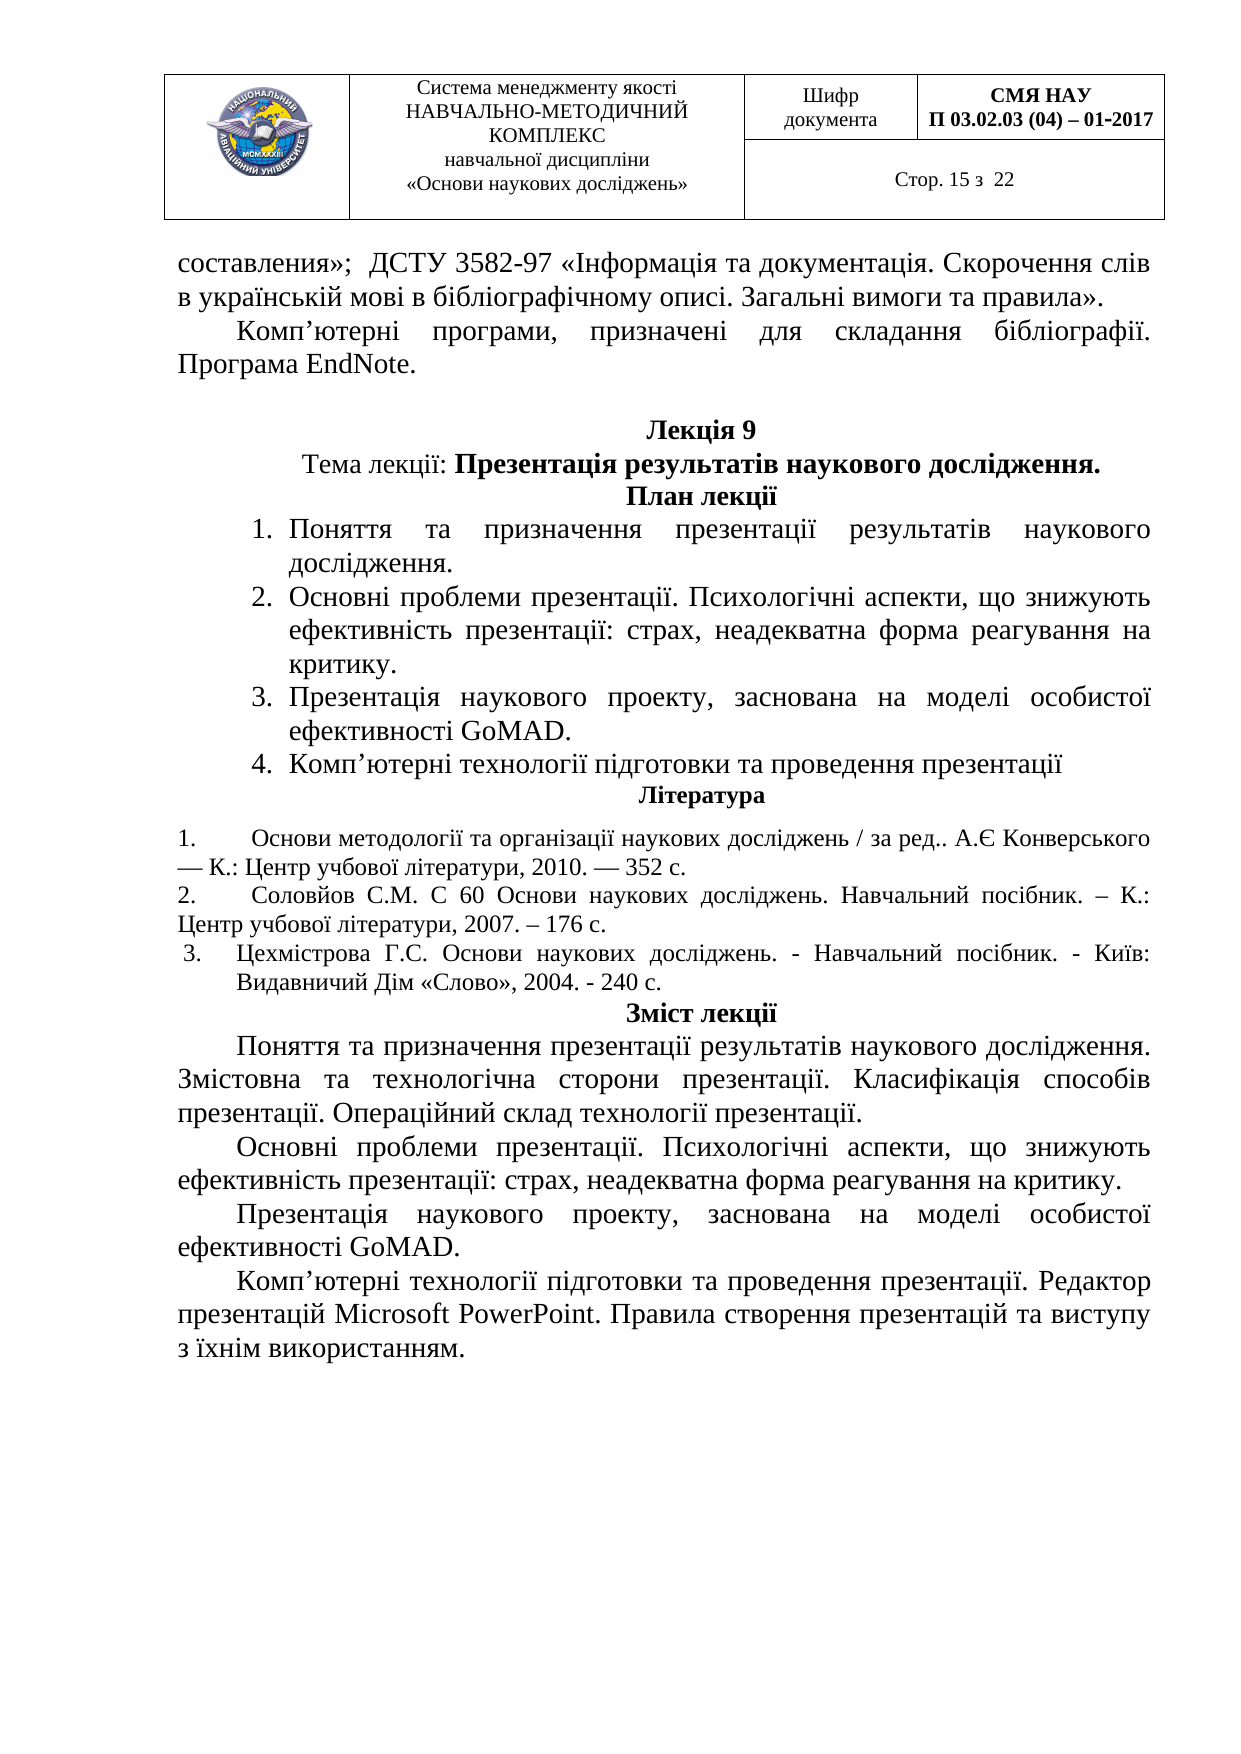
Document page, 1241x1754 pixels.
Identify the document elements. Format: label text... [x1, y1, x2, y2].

list Основні проблеми презентації. Психологічні аспекти, що знижують ефективність презентації: страх, неадекватна форма реагування на критику. [251, 579, 1152, 679]
list Поняття та призначення презентації результатів наукового дослідження. [251, 512, 1152, 579]
picture [206, 84, 313, 175]
list Соловйов С.М. С 60 Основи наукових досліджень. Навчальний посібник. – К.: Центр учбової літератури, 2007. – 176 с. [177, 881, 1152, 938]
list Цехмістрова Г.С. Основи наукових досліджень. - Навчальний посібник. - Київ: Видавничий Дім «Слово», 2004. - 240 с. [183, 938, 1152, 996]
text Література [252, 780, 1152, 809]
text Комп’ютерні технології підготовки та проведення презентації. Редактор презентацій Microsoft PowerPoint. Правила створення презентацій та виступу з їхнім використанням. [177, 1263, 1152, 1363]
text Поняття та призначення презентації результатів наукового дослідження. Змістовна та технологічна сторони презентації. Класифікація способів презентації. Операційний склад технології презентації. [177, 1028, 1152, 1129]
text Основні проблеми презентації. Психологічні аспекти, що знижують ефективність презентації: страх, неадекватна форма реагування на критику. [177, 1129, 1152, 1196]
list Презентація наукового проекту, заснована на моделі особистої ефективності GoMAD. [251, 679, 1152, 746]
text Зміст лекції [177, 996, 1152, 1028]
list Основи методології та організації наукових досліджень / за ред.. А.Є Конверського — К.: Центр учбової літератури, 2010. — 352 с. [177, 823, 1152, 881]
text Презентація наукового проекту, заснована на моделі особистої ефективності GoMAD. [177, 1196, 1152, 1263]
text Лекція 9 [177, 413, 1152, 446]
list Комп’ютерні технології підготовки та проведення презентації [251, 746, 1152, 780]
text Тема лекції: Презентація результатів наукового дослідження. [177, 446, 1152, 479]
text Комп’ютерні програми, призначені для складання бібліографії. Програма EndNote. [177, 313, 1152, 380]
text План лекції [177, 479, 1152, 512]
